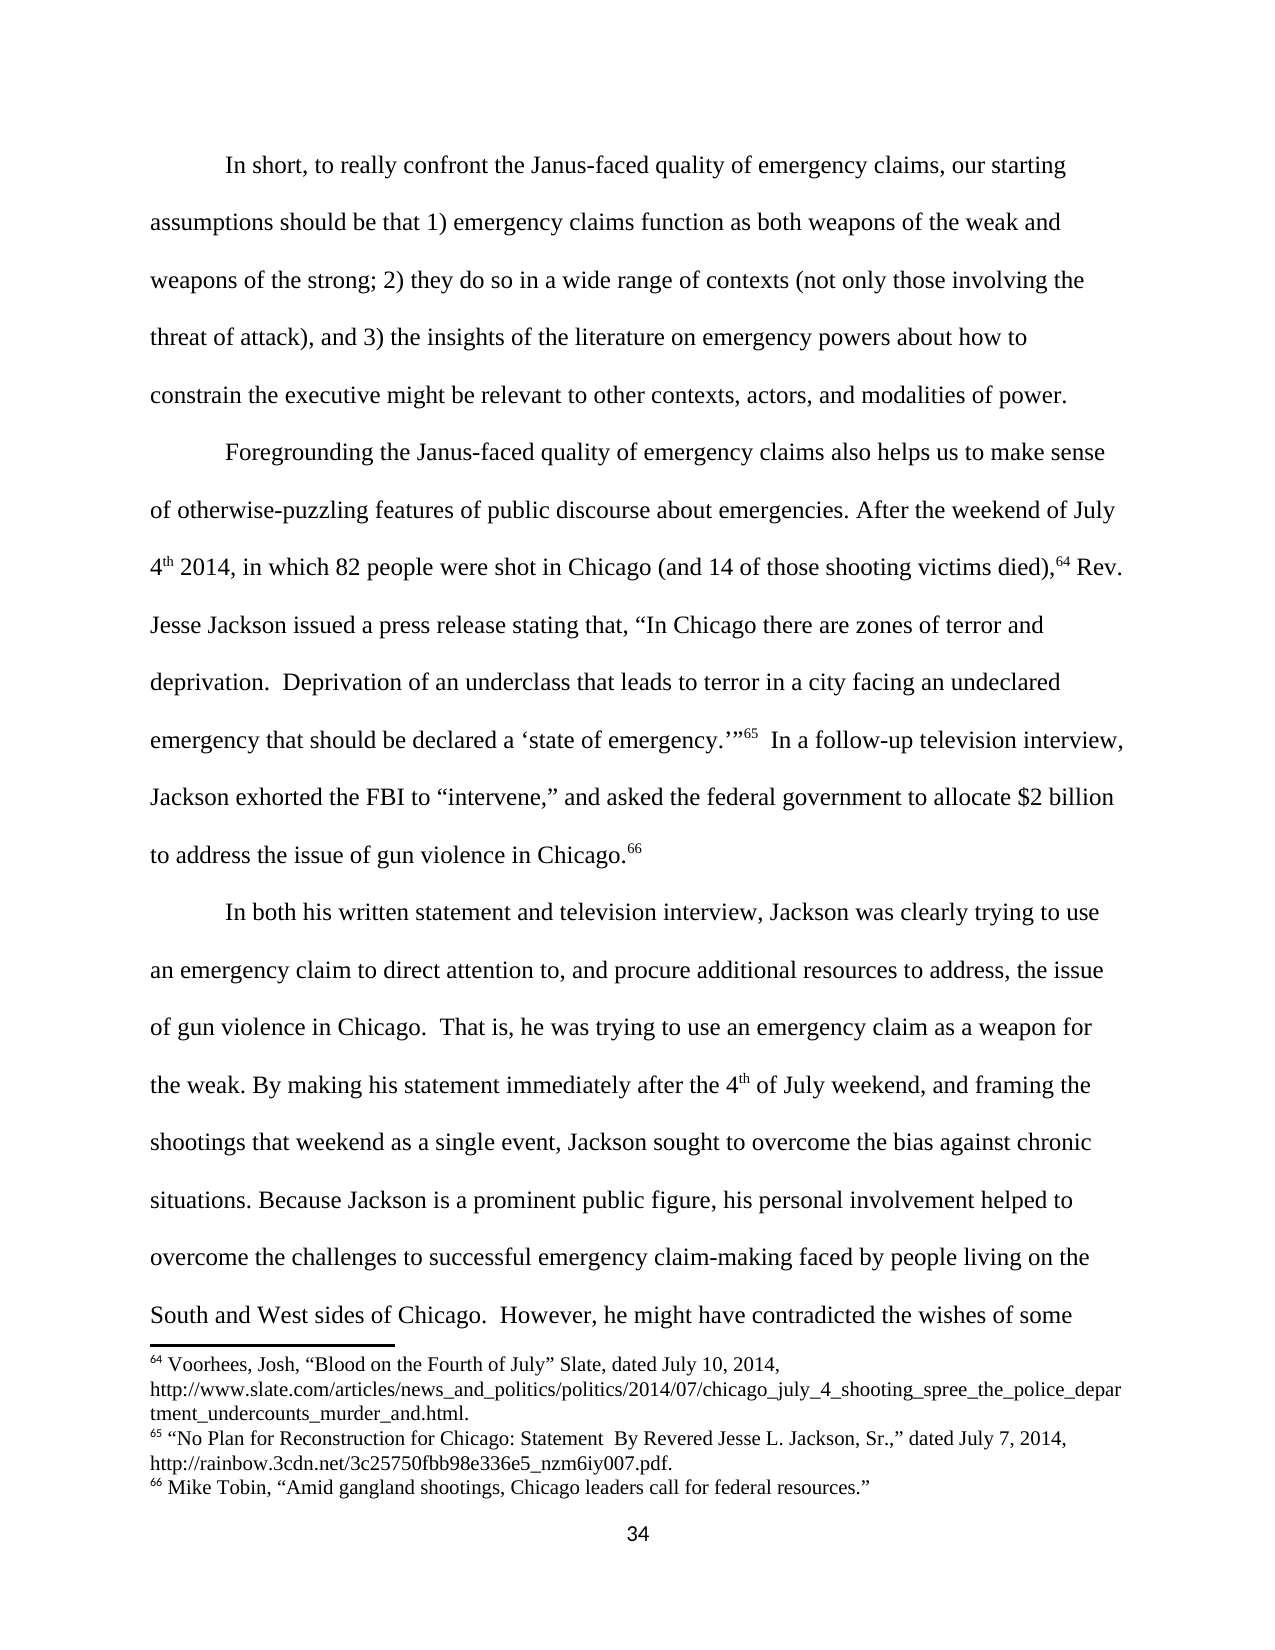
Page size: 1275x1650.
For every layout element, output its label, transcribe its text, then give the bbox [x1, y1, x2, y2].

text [150, 897, 1125, 1329]
text Foregrounding the Janus-faced quality of emergency claims also helps us to make sense of otherwise-puzzling features of public discourse about emergencies. After the weekend of July 4th 2014, in which 82 people were shot in Chicago (and 14 of those shooting victims died), Rev. Jesse Jackson issued a press release stating that, “In Chicago there are zones of terror and deprivation. Deprivation of an underclass that leads to terror in a city facing an undeclared emergency that should be declared a ‘state of emergency.’” In a follow-up television interview, Jackson exhorted the FBI to “intervene,” and asked the federal government to allocate $2 billion to address the issue of gun violence in Chicago. [150, 437, 1125, 869]
text In short, to really confront the Janus-faced quality of emergency claims, our starting assumptions should be that 1) emergency claims function as both weapons of the weak and weapons of the strong; 2) they do so in a wide range of contexts (not only those involving the threat of attack), and 3) the insights of the literature on emergency powers about how to constrain the executive might be relevant to other contexts, actors, and modalities of power. [150, 150, 1125, 409]
